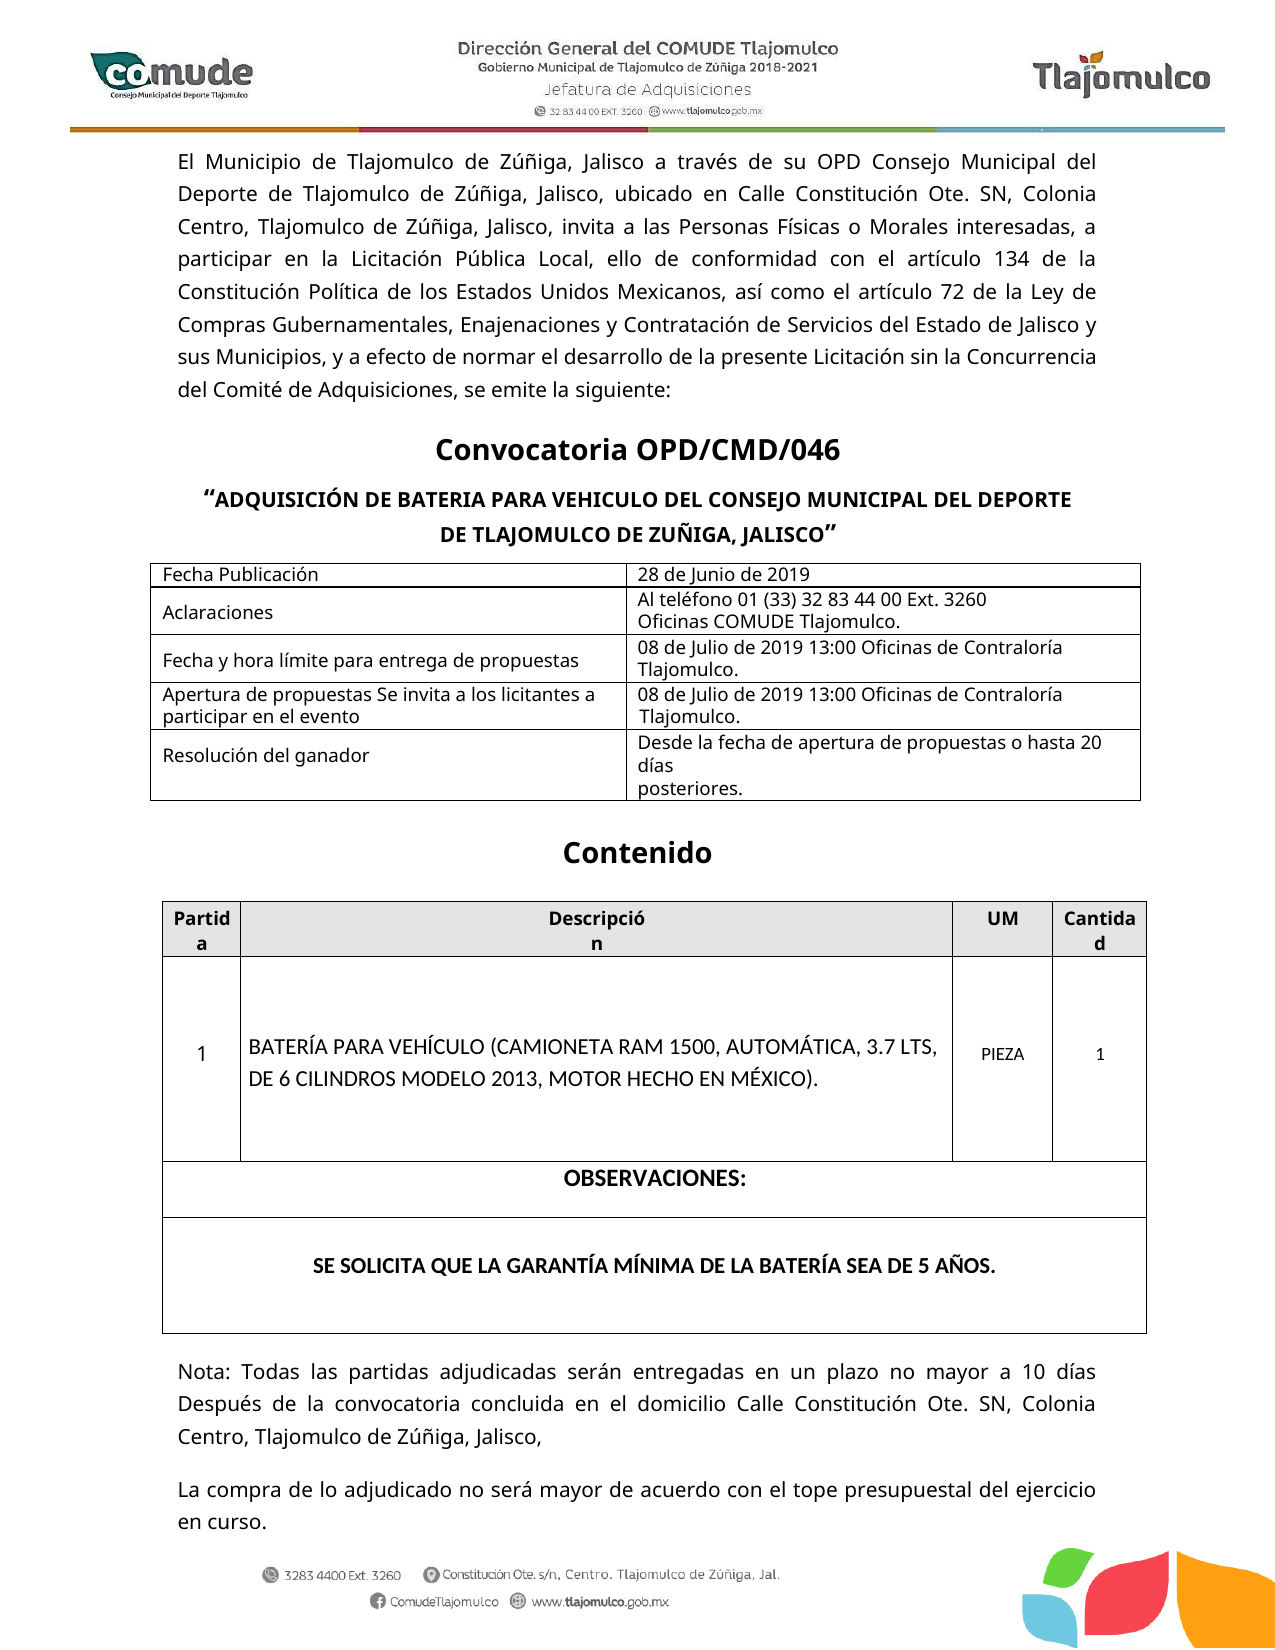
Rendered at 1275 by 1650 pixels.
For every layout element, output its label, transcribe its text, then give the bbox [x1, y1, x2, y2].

table_header Partida [163, 902, 240, 956]
picture [262, 1548, 1275, 1648]
table_cell Fecha y hora límite para entrega de propuestas [151, 635, 626, 682]
subtitle Convocatoria OPD/CMD/046 [192, 429, 1084, 469]
text La compra de lo adjudicado no será mayor de acuerdo con el tope presupuestal del ejercicio en curso. [177, 1475, 1098, 1536]
table_header Descripción [241, 902, 952, 956]
table_cell BATERÍA PARA VEHÍCULO (CAMIONETA RAM 1500, AUTOMÁTICA, 3.7 LTS, DE 6 CILINDROS MODELO 2013, MOTOR HECHO EN MÉXICO). [241, 957, 952, 1161]
subtitle Contenido [192, 832, 1084, 872]
table_cell 1 [163, 957, 240, 1161]
table_cell Al teléfono 01 (33) 32 83 44 00 Ext. 3260 Oficinas COMUDE Tlajomulco. [627, 588, 1140, 634]
table_cell PIEZA [953, 957, 1052, 1161]
table_cell 1 [1053, 957, 1146, 1161]
table_cell 08 de Julio de 2019 13:00 Oficinas de Contraloría Tlajomulco. [627, 635, 1140, 682]
table_cell Resolución del ganador [151, 730, 626, 800]
table_header Fecha Publicación [151, 564, 626, 586]
table_header Cantidad [1053, 902, 1146, 956]
table_cell SE SOLICITA QUE LA GARANTÍA MÍNIMA DE LA BATERÍA SEA DE 5 AÑOS. [163, 1218, 1146, 1332]
text El Municipio de Tlajomulco de Zúñiga, Jalisco a través de su OPD Consejo Municipal del Deporte de Tlajomulco de Zúñiga, Jalisco, ubicado en Calle Constitución Ote. SN, Colonia Centro, Tlajomulco de Zúñiga, Jalisco, invita a las Personas Físicas o Morales interesadas, a participar en la Licitación Pública Local, ello de conformidad con el artículo 134 de la Constitución Política de los Estados Unidos Mexicanos, así como el artículo 72 de la Ley de Compras Gubernamentales, Enajenaciones y Contratación de Servicios del Estado de Jalisco y sus Municipios, y a efecto de normar el desarrollo de la presente Licitación sin la Concurrencia del Comité de Adquisiciones, se emite la siguiente: [177, 147, 1098, 403]
table_cell Aclaraciones [151, 588, 626, 634]
table_cell Desde la fecha de apertura de propuestas o hasta 20 días posteriores. [627, 730, 1140, 800]
text “ADQUISICIÓN DE BATERIA PARA VEHICULO DEL CONSEJO MUNICIPAL DEL DEPORTE DE TLAJOMULCO DE ZUÑIGA, JALISCO” [192, 481, 1084, 549]
text Nota: Todas las partidas adjudicadas serán entregadas en un plazo no mayor a 10 días Después de la convocatoria concluida en el domicilio Calle Constitución Ote. SN, Colonia Centro, Tlajomulco de Zúñiga, Jalisco, [177, 1357, 1097, 1451]
table_cell Apertura de propuestas Se invita a los licitantes a participar en el evento [151, 683, 626, 729]
table_header UM [953, 902, 1052, 956]
picture [70, 32, 1225, 137]
table_cell 08 de Julio de 2019 13:00 Oficinas de Contraloría Tlajomulco. [627, 683, 1140, 729]
table_cell OBSERVACIONES: [163, 1162, 1146, 1217]
table_header 28 de Junio de 2019 [627, 564, 1140, 586]
